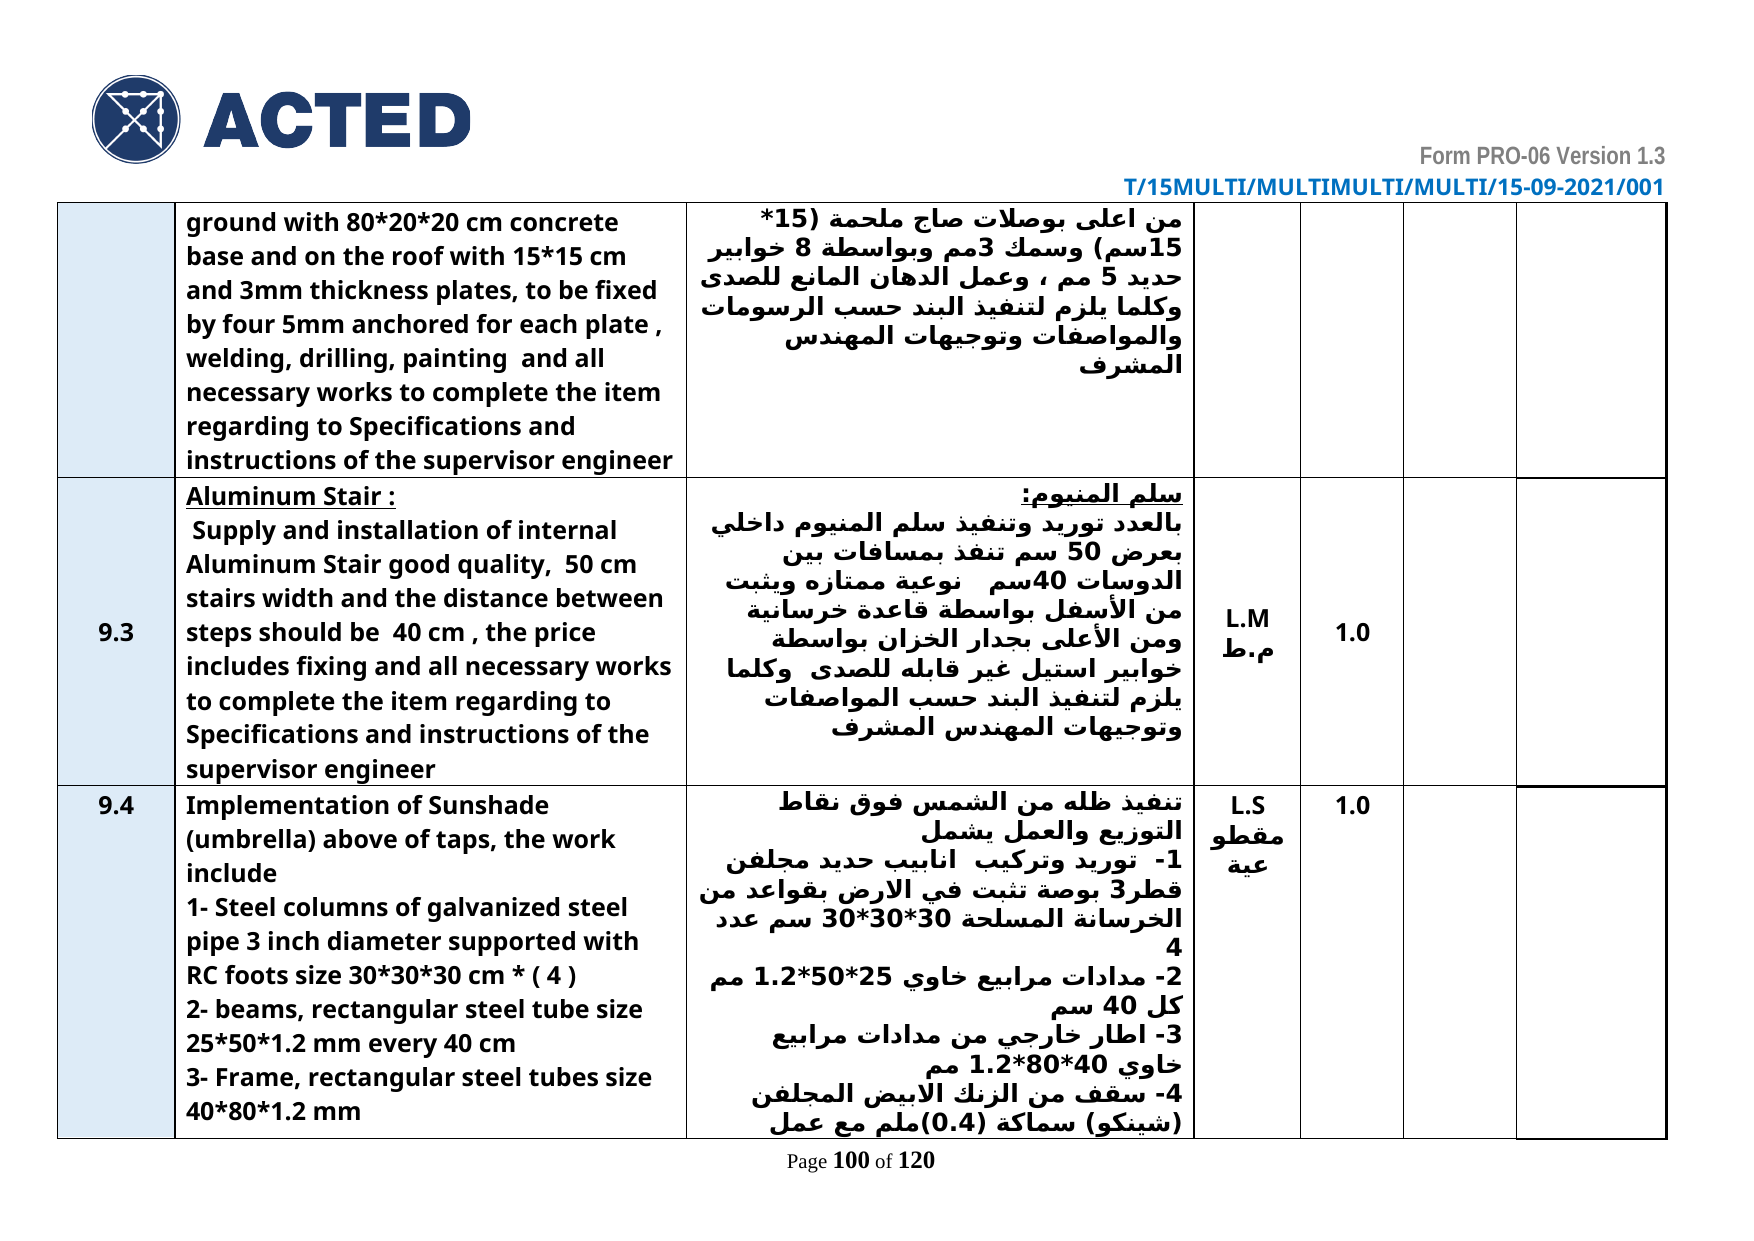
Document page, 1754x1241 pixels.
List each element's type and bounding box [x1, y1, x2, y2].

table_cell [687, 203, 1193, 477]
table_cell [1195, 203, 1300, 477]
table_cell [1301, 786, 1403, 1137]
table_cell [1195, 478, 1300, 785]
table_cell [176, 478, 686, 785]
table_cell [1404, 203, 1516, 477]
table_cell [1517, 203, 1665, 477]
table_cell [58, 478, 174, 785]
picture [92, 75, 471, 164]
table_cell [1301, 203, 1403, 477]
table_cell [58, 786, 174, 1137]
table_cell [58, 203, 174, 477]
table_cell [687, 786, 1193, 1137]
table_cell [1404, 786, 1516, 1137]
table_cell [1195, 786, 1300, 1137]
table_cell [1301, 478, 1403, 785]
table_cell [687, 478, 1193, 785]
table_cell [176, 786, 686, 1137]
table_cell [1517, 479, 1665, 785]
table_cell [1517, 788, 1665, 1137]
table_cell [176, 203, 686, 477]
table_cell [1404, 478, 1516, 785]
